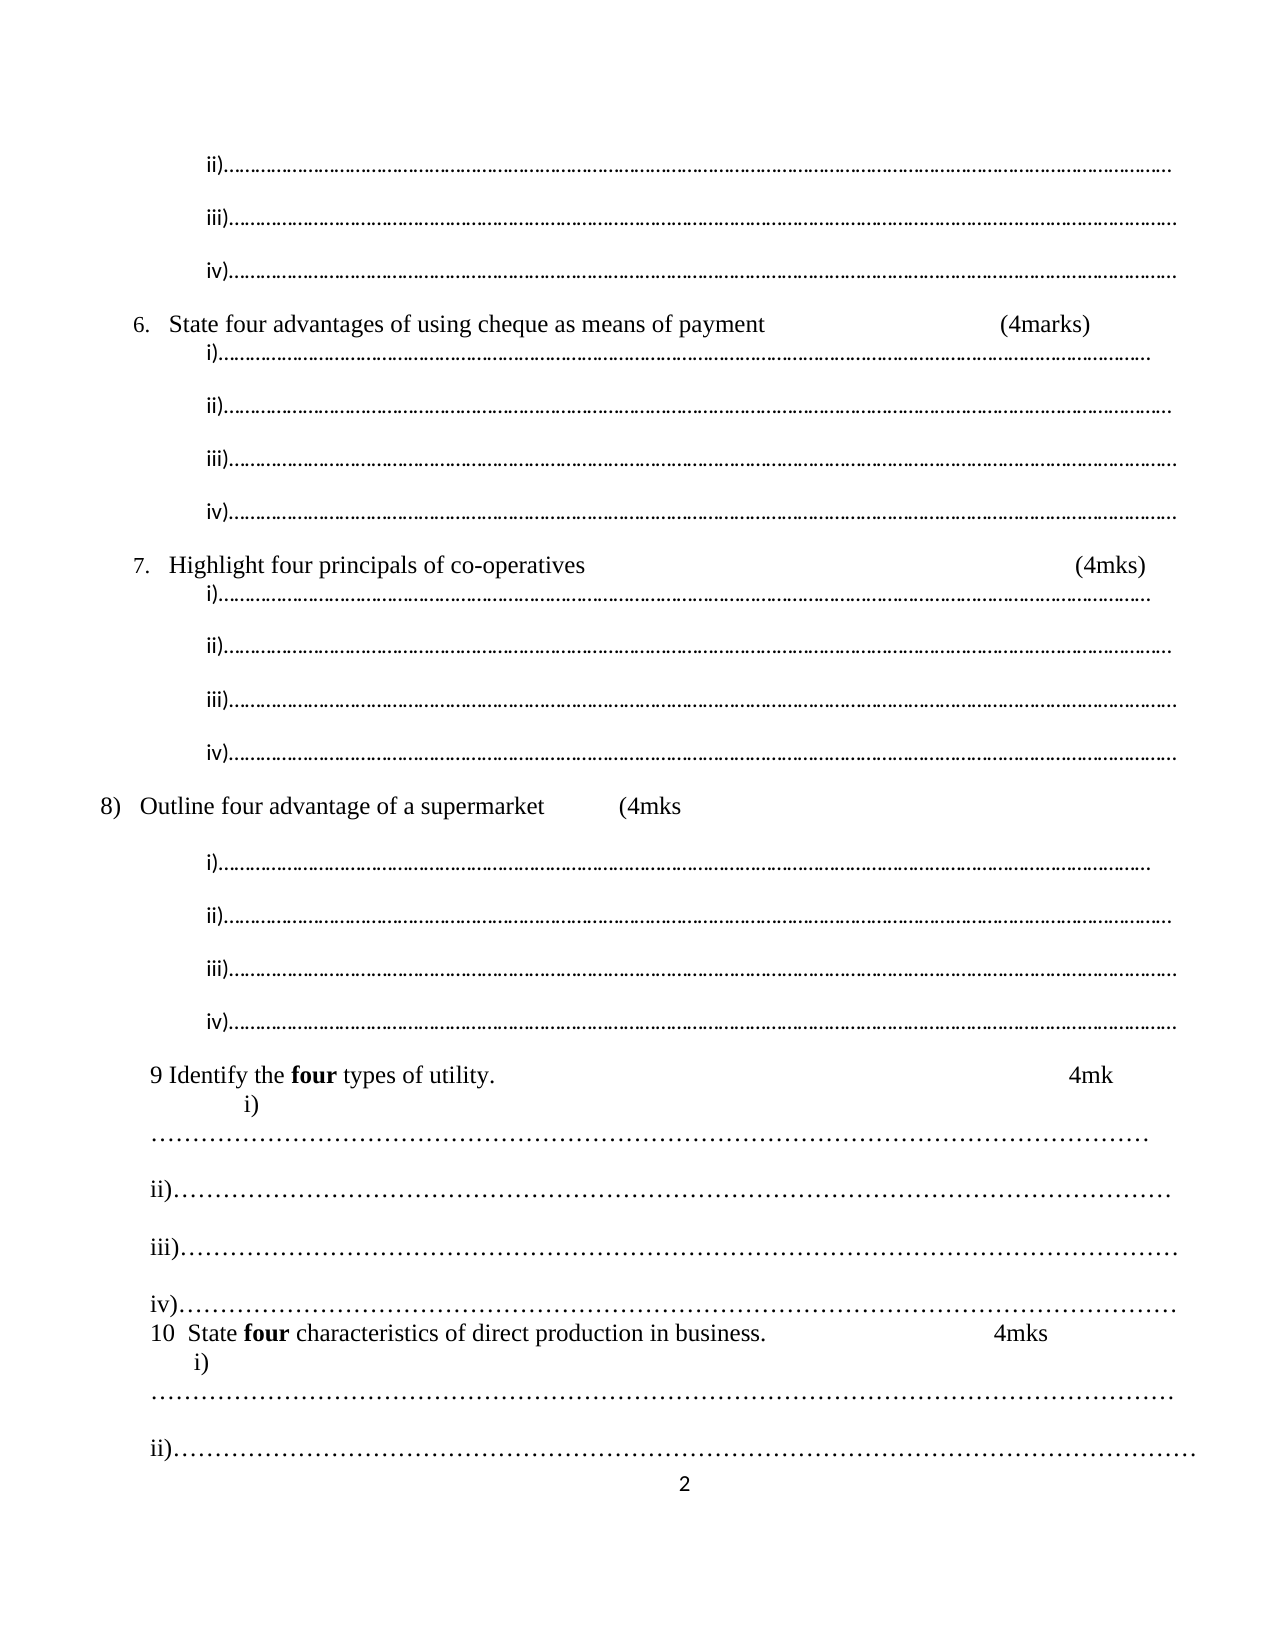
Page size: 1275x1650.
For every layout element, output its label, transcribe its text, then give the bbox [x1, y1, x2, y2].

text i)…………………………………………………………………………………………………………………………………………………………… [206, 579, 1200, 607]
text ii)……………………………………………………………………………………………………………………………………………………………… [206, 632, 1200, 660]
text ii)……………………………………………………………………………………………………………………………………………………………… [206, 150, 1200, 178]
text iii)……………………………………………………………………………………………………………………………………………………………… [206, 954, 1200, 982]
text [206, 256, 1200, 284]
text ii)…………………………………………………………………………………………………………… [150, 1433, 1200, 1462]
text iv)……………………………………………………………………………………………………………………………………………………………… [206, 497, 1200, 525]
text iv)……………………………………………………………………………………………………………………………………………………………… [206, 1007, 1200, 1035]
text iii)……………………………………………………………………………………………………………………………………………………………… [206, 444, 1200, 472]
text i)…………………………………………………………………………………………………………………………………………………………… [206, 338, 1200, 366]
text ii)………………………………………………………………………………………………………… [150, 1174, 1200, 1203]
list Identify the four types of utility. 4mk [150, 1060, 1200, 1089]
text ii)……………………………………………………………………………………………………………………………………………………………… [206, 901, 1200, 929]
text i)…………………………………………………………………………………………………………… [150, 1347, 1200, 1404]
text 6. State four advantages of using cheque as means of payment (4marks) [56, 309, 1200, 338]
text iv)………………………………………………………………………………………………………… 10 State four characteristics of direct production in business. 4mks [150, 1289, 1200, 1347]
text ii)……………………………………………………………………………………………………………………………………………………………… [206, 391, 1200, 419]
text 8) Outline four advantage of a supermarket (4mks [56, 791, 1200, 819]
text i)…………………………………………………………………………………………………………………………………………………………… [206, 848, 1200, 876]
text iii)……………………………………………………………………………………………………………………………………………………………… [206, 685, 1200, 713]
text iii)……………………………………………………………………………………………………………………………………………………………… [206, 203, 1200, 231]
text 7. Highlight four principals of co-operatives (4mks) [56, 550, 1200, 579]
text iii)………………………………………………………………………………………………………… [150, 1232, 1200, 1261]
text i)………………………………………………………………………………………………………… [150, 1089, 1200, 1147]
text iv)……………………………………………………………………………………………………………………………………………………………… [206, 738, 1200, 766]
